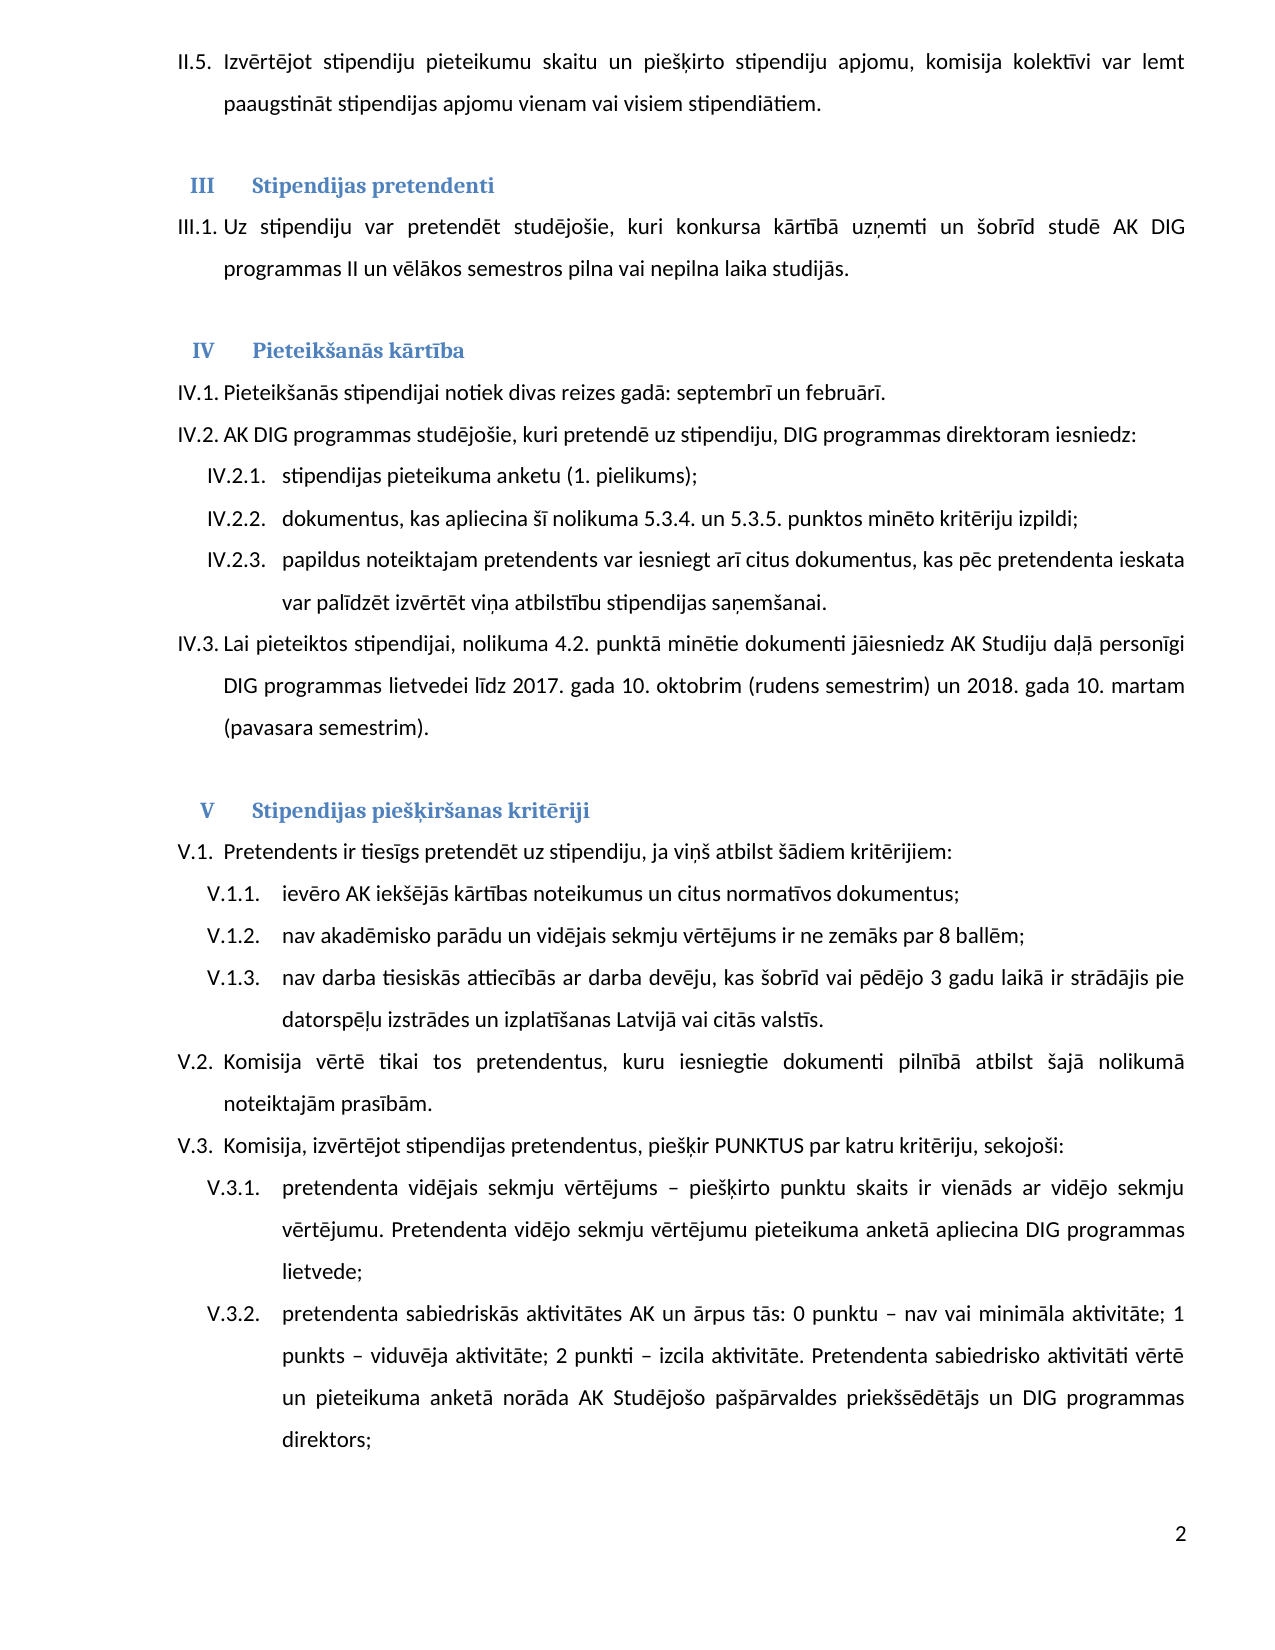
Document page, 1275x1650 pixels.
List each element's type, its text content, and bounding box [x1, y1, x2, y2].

list Stipendijas piešķiršanas kritēriji [215, 797, 1186, 824]
list stipendijas pieteikuma anketu (1. pielikums); [207, 462, 1186, 490]
list Uz stipendiju var pretendēt studējošie, kuri konkursa kārtībā uzņemti un šobrīd studē AK DIG programmas II un vēlākos semestros pilna vai nepilna laika studijās. [177, 212, 1186, 282]
list Pretendents ir tiesīgs pretendēt uz stipendiju, ja viņš atbilst šādiem kritērijiem: [177, 837, 1186, 865]
list dokumentus, kas apliecina šī nolikuma 5.3.4. un 5.3.5. punktos minēto kritēriju izpildi; [207, 504, 1186, 532]
list nav darba tiesiskās attiecībās ar darba devēju, kas šobrīd vai pēdējo 3 gadu laikā ir strādājis pie datorspēļu izstrādes un izplatīšanas Latvijā vai citās valstīs. [207, 963, 1186, 1033]
list Lai pieteiktos stipendijai, nolikuma 4.2. punktā minētie dokumenti jāiesniedz AK Studiju daļā personīgi DIG programmas lietvedei līdz 2017. gada 10. oktobrim (rudens semestrim) un 2018. gada 10. martam (pavasara semestrim). [177, 629, 1186, 742]
list papildus noteiktajam pretendents var iesniegt arī citus dokumentus, kas pēc pretendenta ieskata var palīdzēt izvērtēt viņa atbilstību stipendijas saņemšanai. [207, 546, 1186, 616]
list Izvērtējot stipendiju pieteikumu skaitu un piešķirto stipendiju apjomu, komisija kolektīvi var lemt paaugstināt stipendijas apjomu vienam vai visiem stipendiātiem. [177, 47, 1186, 117]
list Pieteikšanās stipendijai notiek divas reizes gadā: septembrī un februārī. [177, 378, 1186, 406]
subtitle Stipendijas pretendenti [215, 173, 1186, 199]
list Pieteikšanās kārtība [215, 338, 1186, 364]
list pretendenta sabiedriskās aktivitātes AK un ārpus tās: 0 punktu – nav vai minimāla aktivitāte; 1 punkts – viduvēja aktivitāte; 2 punkti – izcila aktivitāte. Pretendenta sabiedrisko aktivitāti vērtē un pieteikuma anketā norāda AK Studējošo pašpārvaldes priekšsēdētājs un DIG programmas direktors; [207, 1299, 1186, 1453]
list ievēro AK iekšējās kārtības noteikumus un citus normatīvos dokumentus; [207, 879, 1186, 907]
list pretendenta vidējais sekmju vērtējums – piešķirto punktu skaits ir vienāds ar vidējo sekmju vērtējumu. Pretendenta vidējo sekmju vērtējumu pieteikuma anketā apliecina DIG programmas lietvede; [207, 1173, 1186, 1285]
list Komisija vērtē tikai tos pretendentus, kuru iesniegtie dokumenti pilnībā atbilst šajā nolikumā noteiktajām prasībām. [177, 1047, 1186, 1117]
list nav akadēmisko parādu un vidējais sekmju vērtējums ir ne zemāks par 8 ballēm; [207, 921, 1186, 949]
list Komisija, izvērtējot stipendijas pretendentus, piešķir PUNKTUS par katru kritēriju, sekojoši: [177, 1131, 1186, 1159]
list AK DIG programmas studējošie, kuri pretendē uz stipendiju, DIG programmas direktoram iesniedz: [177, 420, 1186, 448]
